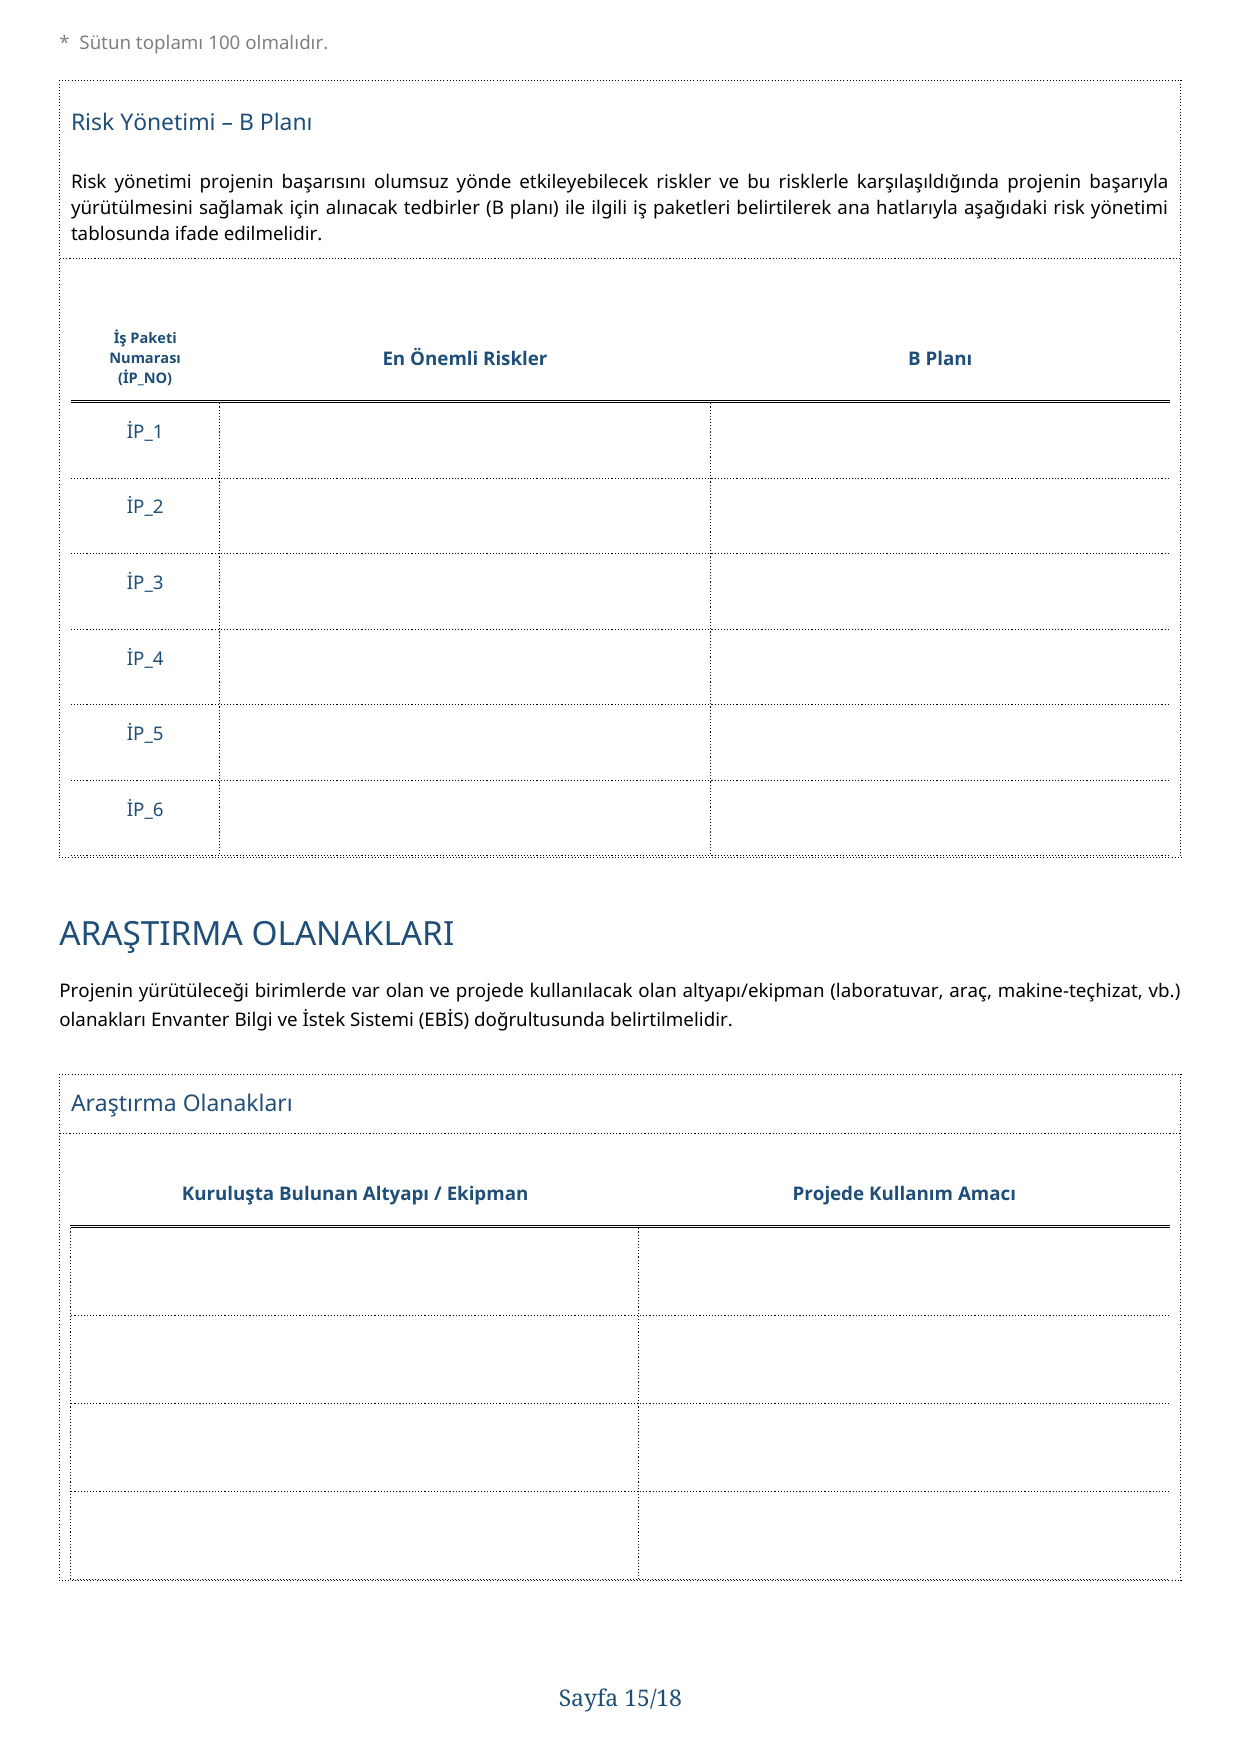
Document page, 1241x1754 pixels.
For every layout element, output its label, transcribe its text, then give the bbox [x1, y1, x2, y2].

table_cell [60, 258, 1181, 857]
table_cell [60, 1133, 1181, 1580]
table_header [60, 80, 1181, 258]
subtitle * Sütun toplamı 100 olmalıdır. [59, 29, 1181, 55]
table_header [60, 1074, 1181, 1132]
